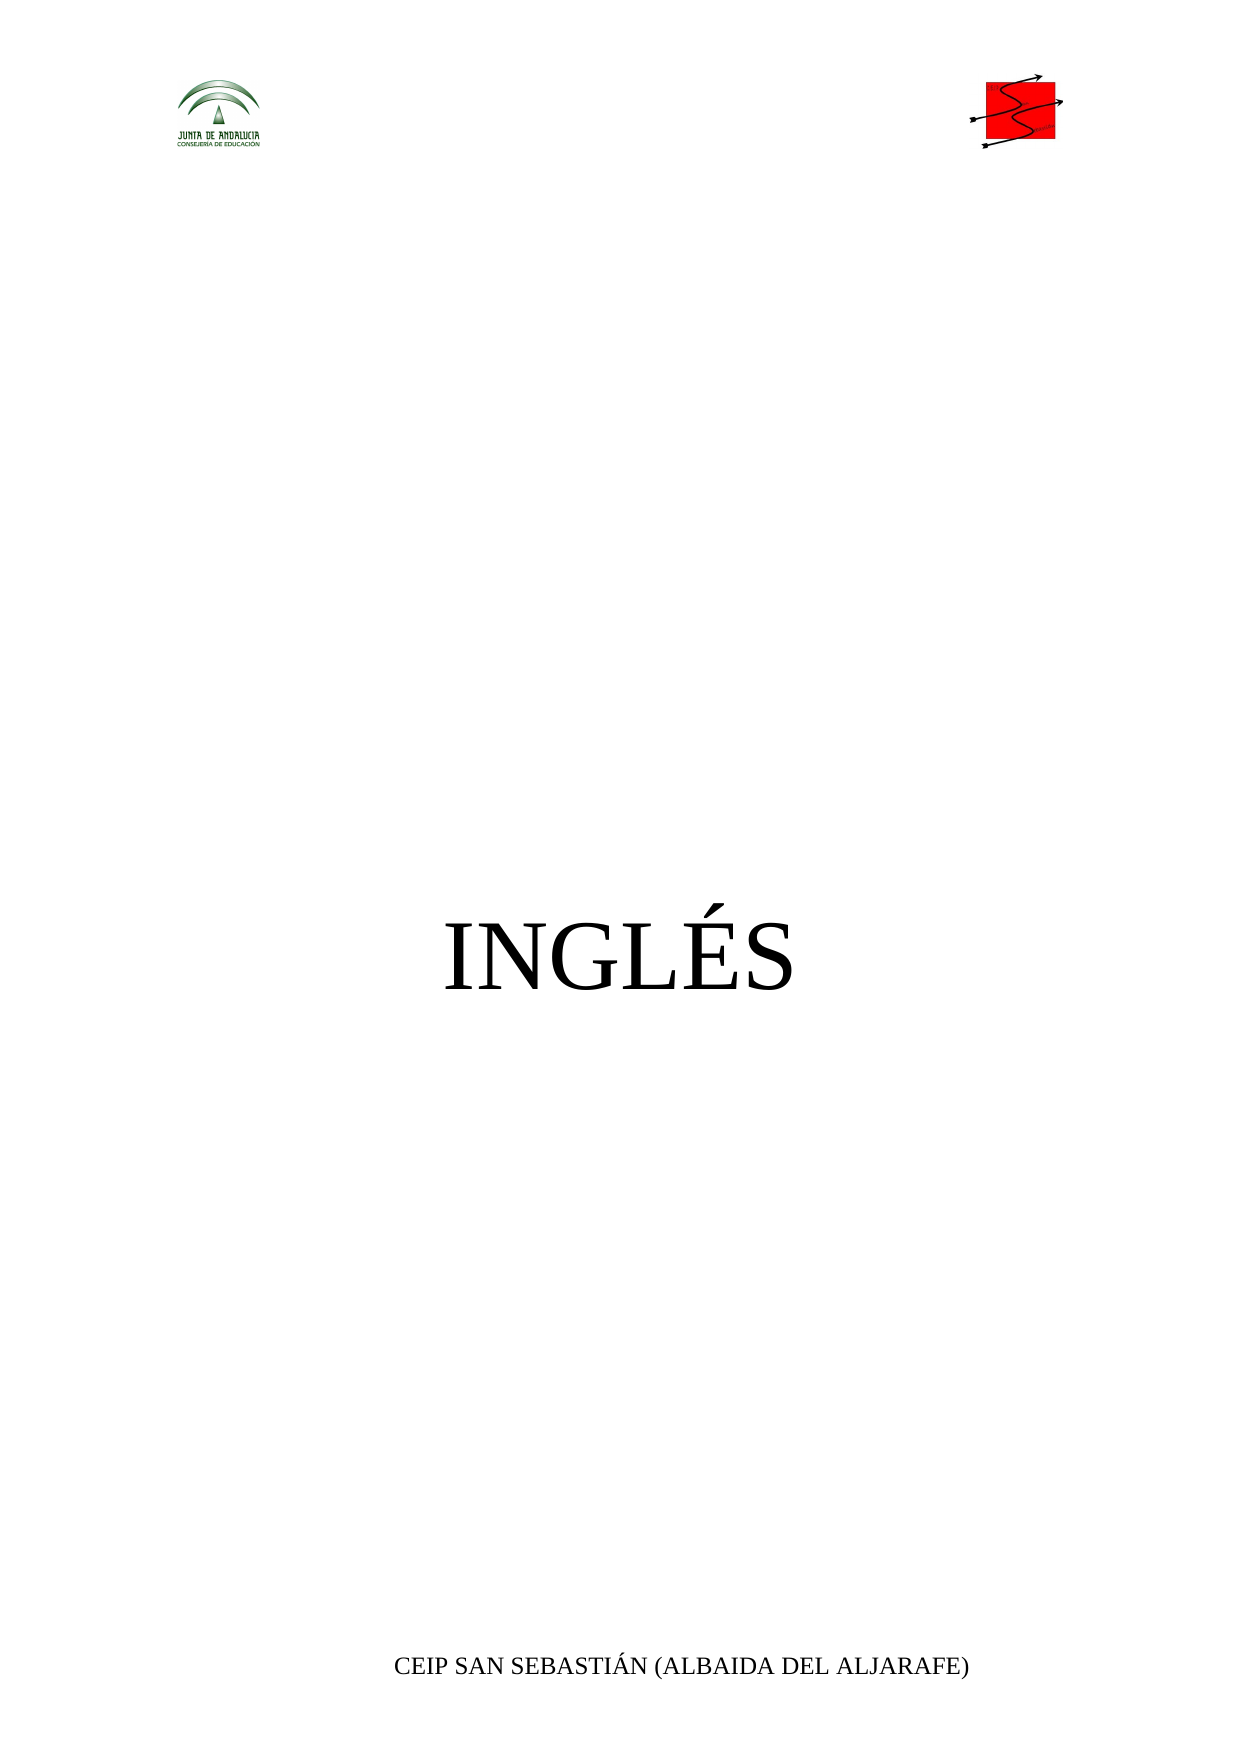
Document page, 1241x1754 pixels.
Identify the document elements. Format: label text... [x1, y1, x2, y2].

picture [177, 80, 260, 149]
picture [969, 73, 1063, 149]
text INGLÉS [177, 896, 1063, 1011]
